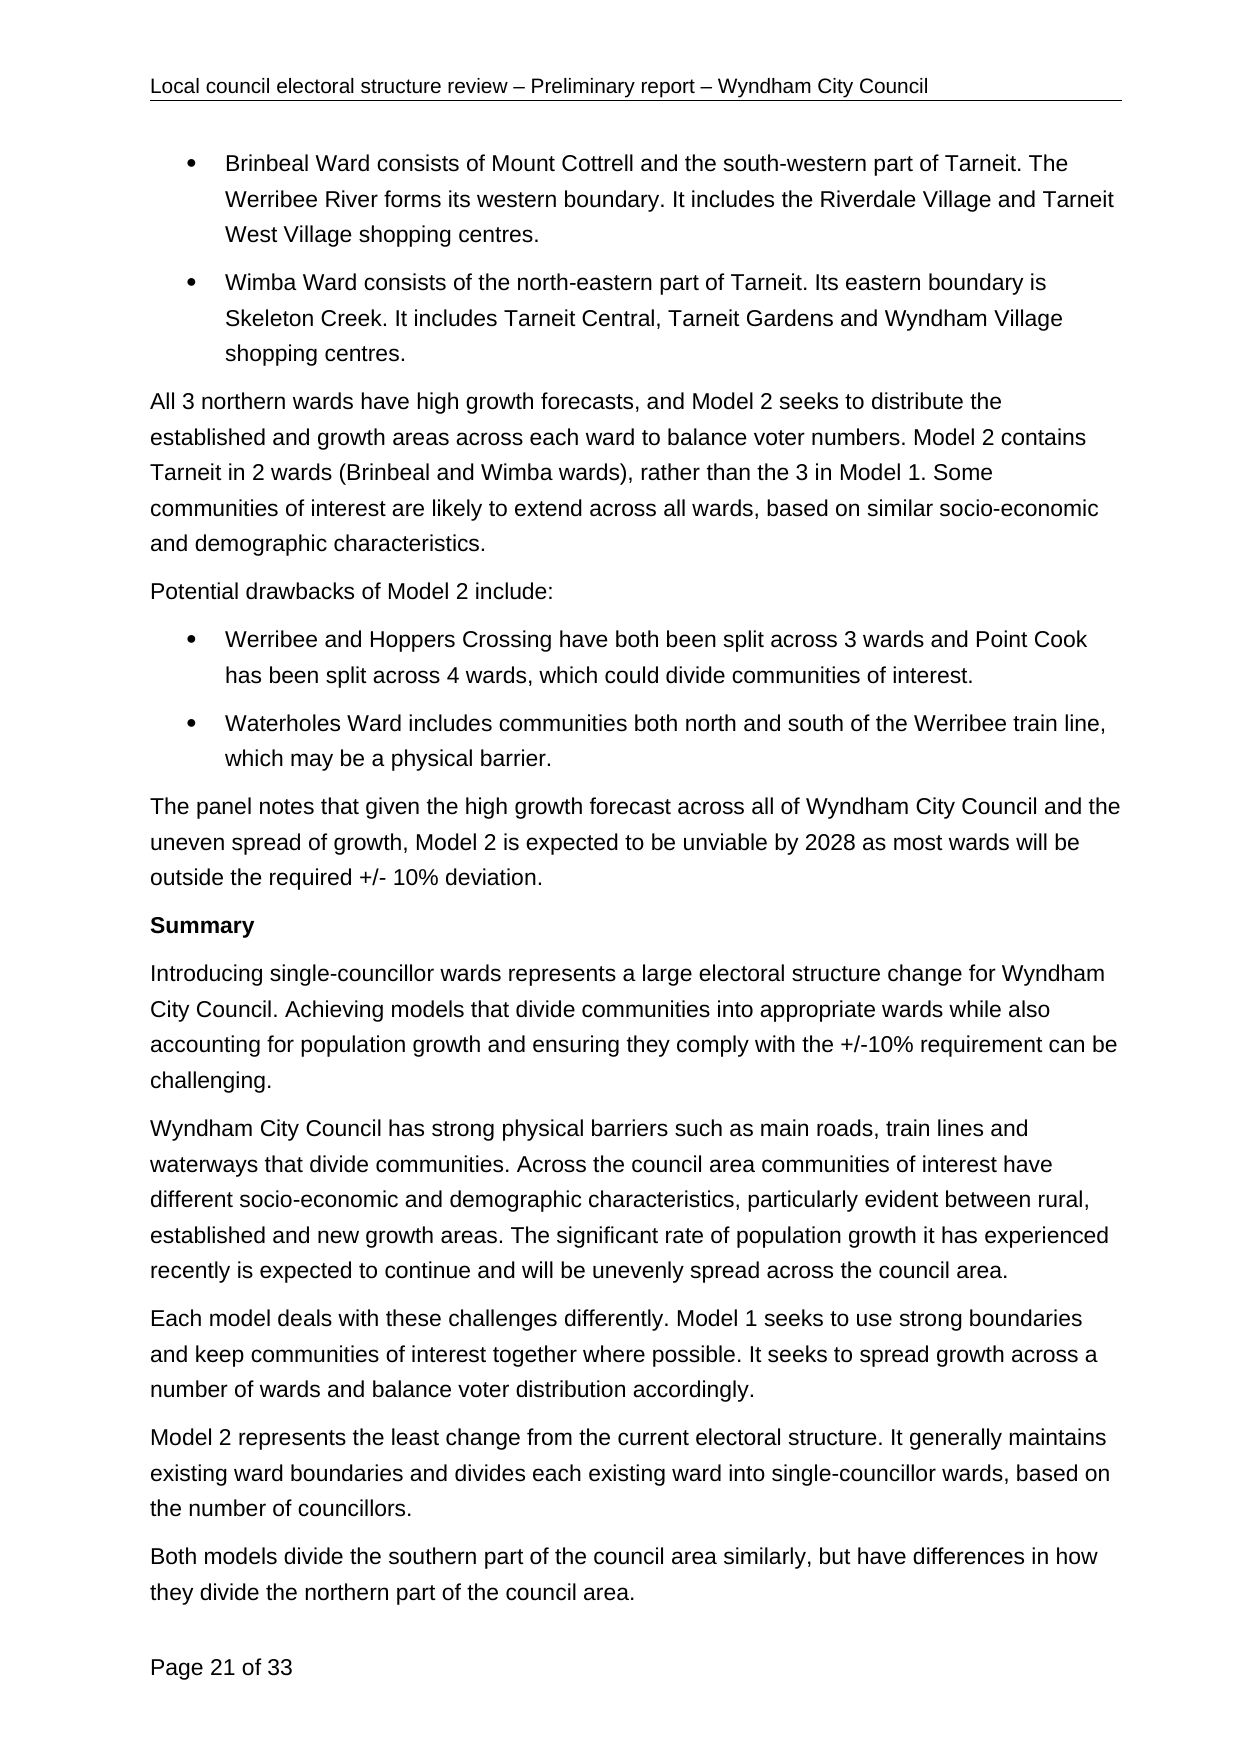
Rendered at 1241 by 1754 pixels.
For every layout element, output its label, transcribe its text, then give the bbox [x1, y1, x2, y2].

list Wimba Ward consists of the north-eastern part of Tarneit. Its eastern boundary is Skeleton Creek. It includes Tarneit Central, Tarneit Gardens and Wyndham Village shopping centres. [187, 269, 1122, 366]
text Both models divide the southern part of the council area similarly, but have differences in how they divide the northern part of the council area. [150, 1543, 1122, 1605]
list Werribee and Hoppers Crossing have both been split across 3 wards and Point Cook has been split across 4 wards, which could divide communities of interest. [187, 626, 1122, 688]
subtitle Summary [150, 912, 1122, 939]
text Each model deals with these challenges differently. Model 1 seeks to use strong boundaries and keep communities of interest together where possible. It seeks to spread growth across a number of wards and balance voter distribution accordingly. [150, 1305, 1122, 1402]
list Brinbeal Ward consists of Mount Cottrell and the south-western part of Tarneit. The Werribee River forms its western boundary. It includes the Riverdale Village and Tarneit West Village shopping centres. [187, 150, 1122, 247]
text All 3 northern wards have high growth forecasts, and Model 2 seeks to distribute the established and growth areas across each ward to balance voter numbers. Model 2 contains Tarneit in 2 wards (Brinbeal and Wimba wards), rather than the 3 in Model 1. Some communities of interest are likely to extend across all wards, based on similar socio-economic and demographic characteristics. [150, 388, 1122, 557]
text Introducing single-councillor wards represents a large electoral structure change for Wyndham City Council. Achieving models that divide communities into appropriate wards while also accounting for population growth and ensuring they comply with the +/-10% requirement can be challenging. [150, 960, 1122, 1093]
text The panel notes that given the high growth forecast across all of Wyndham City Council and the uneven spread of growth, Model 2 is expected to be unviable by 2028 as most wards will be outside the required +/- 10% deviation. [150, 793, 1122, 891]
text Model 2 represents the least change from the current electoral structure. It generally maintains existing ward boundaries and divides each existing ward into single-councillor wards, based on the number of councillors. [150, 1424, 1122, 1522]
text Wyndham City Council has strong physical barriers such as main roads, train lines and waterways that divide communities. Across the council area communities of interest have different socio-economic and demographic characteristics, particularly evident between rural, established and new growth areas. The significant rate of population growth it has experienced recently is expected to continue and will be unevenly spread across the council area. [150, 1115, 1122, 1283]
list Waterholes Ward includes communities both north and south of the Werribee train line, which may be a physical barrier. [187, 710, 1122, 772]
text Potential drawbacks of Model 2 include: [150, 578, 1122, 604]
